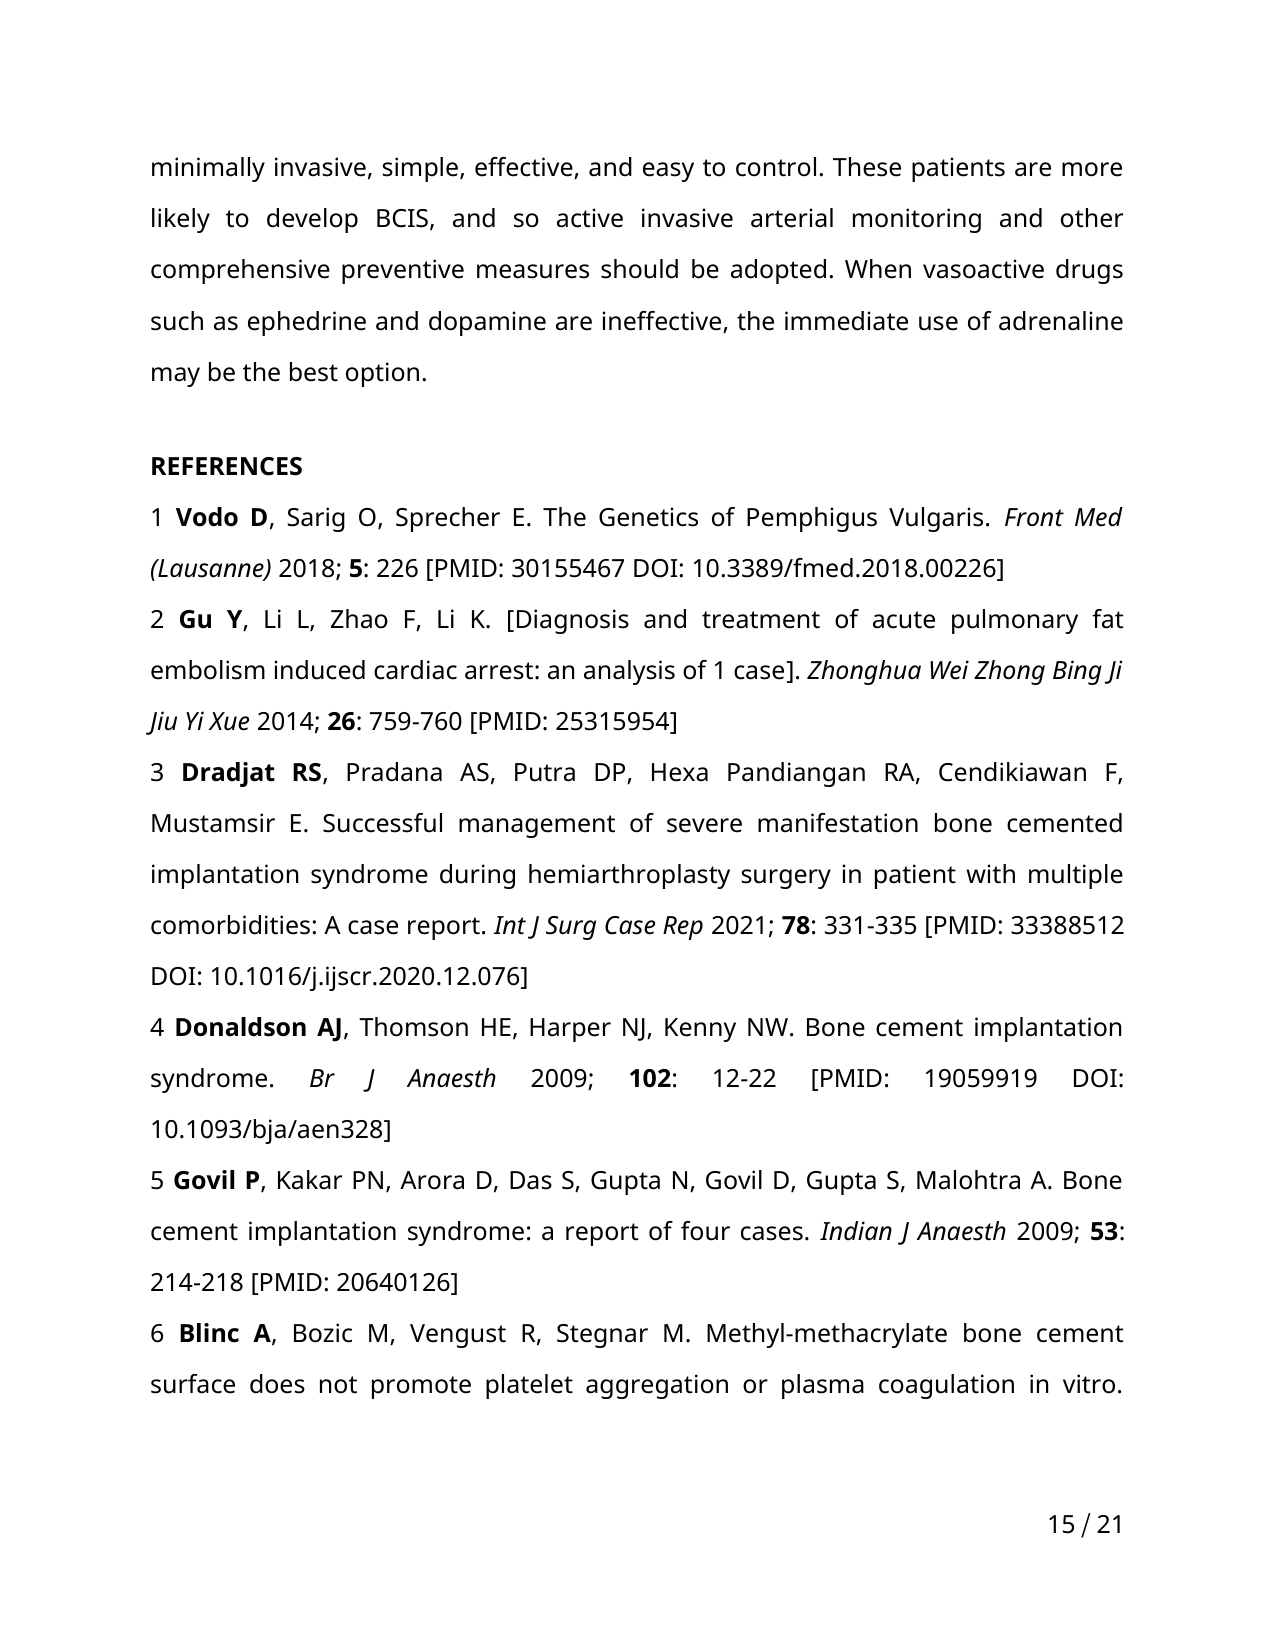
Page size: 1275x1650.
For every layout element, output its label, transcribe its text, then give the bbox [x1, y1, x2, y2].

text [150, 1316, 1125, 1401]
text 5 Govil P, Kakar PN, Arora D, Das S, Gupta N, Govil D, Gupta S, Malohtra A. Bone cement implantation syndrome: a report of four cases. Indian J Anaesth 2009; 53: 214-218 [PMID: 20640126] [150, 1163, 1125, 1299]
text 3 Dradjat RS, Pradana AS, Putra DP, Hexa Pandiangan RA, Cendikiawan F, Mustamsir E. Successful management of severe manifestation bone cemented implantation syndrome during hemiarthroplasty surgery in patient with multiple comorbidities: A case report. Int J Surg Case Rep 2021; 78: 331-335 [PMID: 33388512 DOI: 10.1016/j.ijscr.2020.12.076] [150, 754, 1125, 993]
text 1 Vodo D, Sarig O, Sprecher E. The Genetics of Pemphigus Vulgaris. Front Med (Lausanne) 2018; 5: 226 [PMID: 30155467 DOI: 10.3389/fmed.2018.00226] [150, 499, 1125, 584]
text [150, 150, 1125, 388]
text REFERENCES [150, 448, 1125, 482]
text 4 Donaldson AJ, Thomson HE, Harper NJ, Kenny NW. Bone cement implantation syndrome. Br J Anaesth 2009; 102: 12-22 [PMID: 19059919 DOI: 10.1093/bja/aen328] [150, 1010, 1125, 1146]
text 2 Gu Y, Li L, Zhao F, Li K. [Diagnosis and treatment of acute pulmonary fat embolism induced cardiac arrest: an analysis of 1 case]. Zhonghua Wei Zhong Bing Ji Jiu Yi Xue 2014; 26: 759-760 [PMID: 25315954] [150, 601, 1125, 738]
